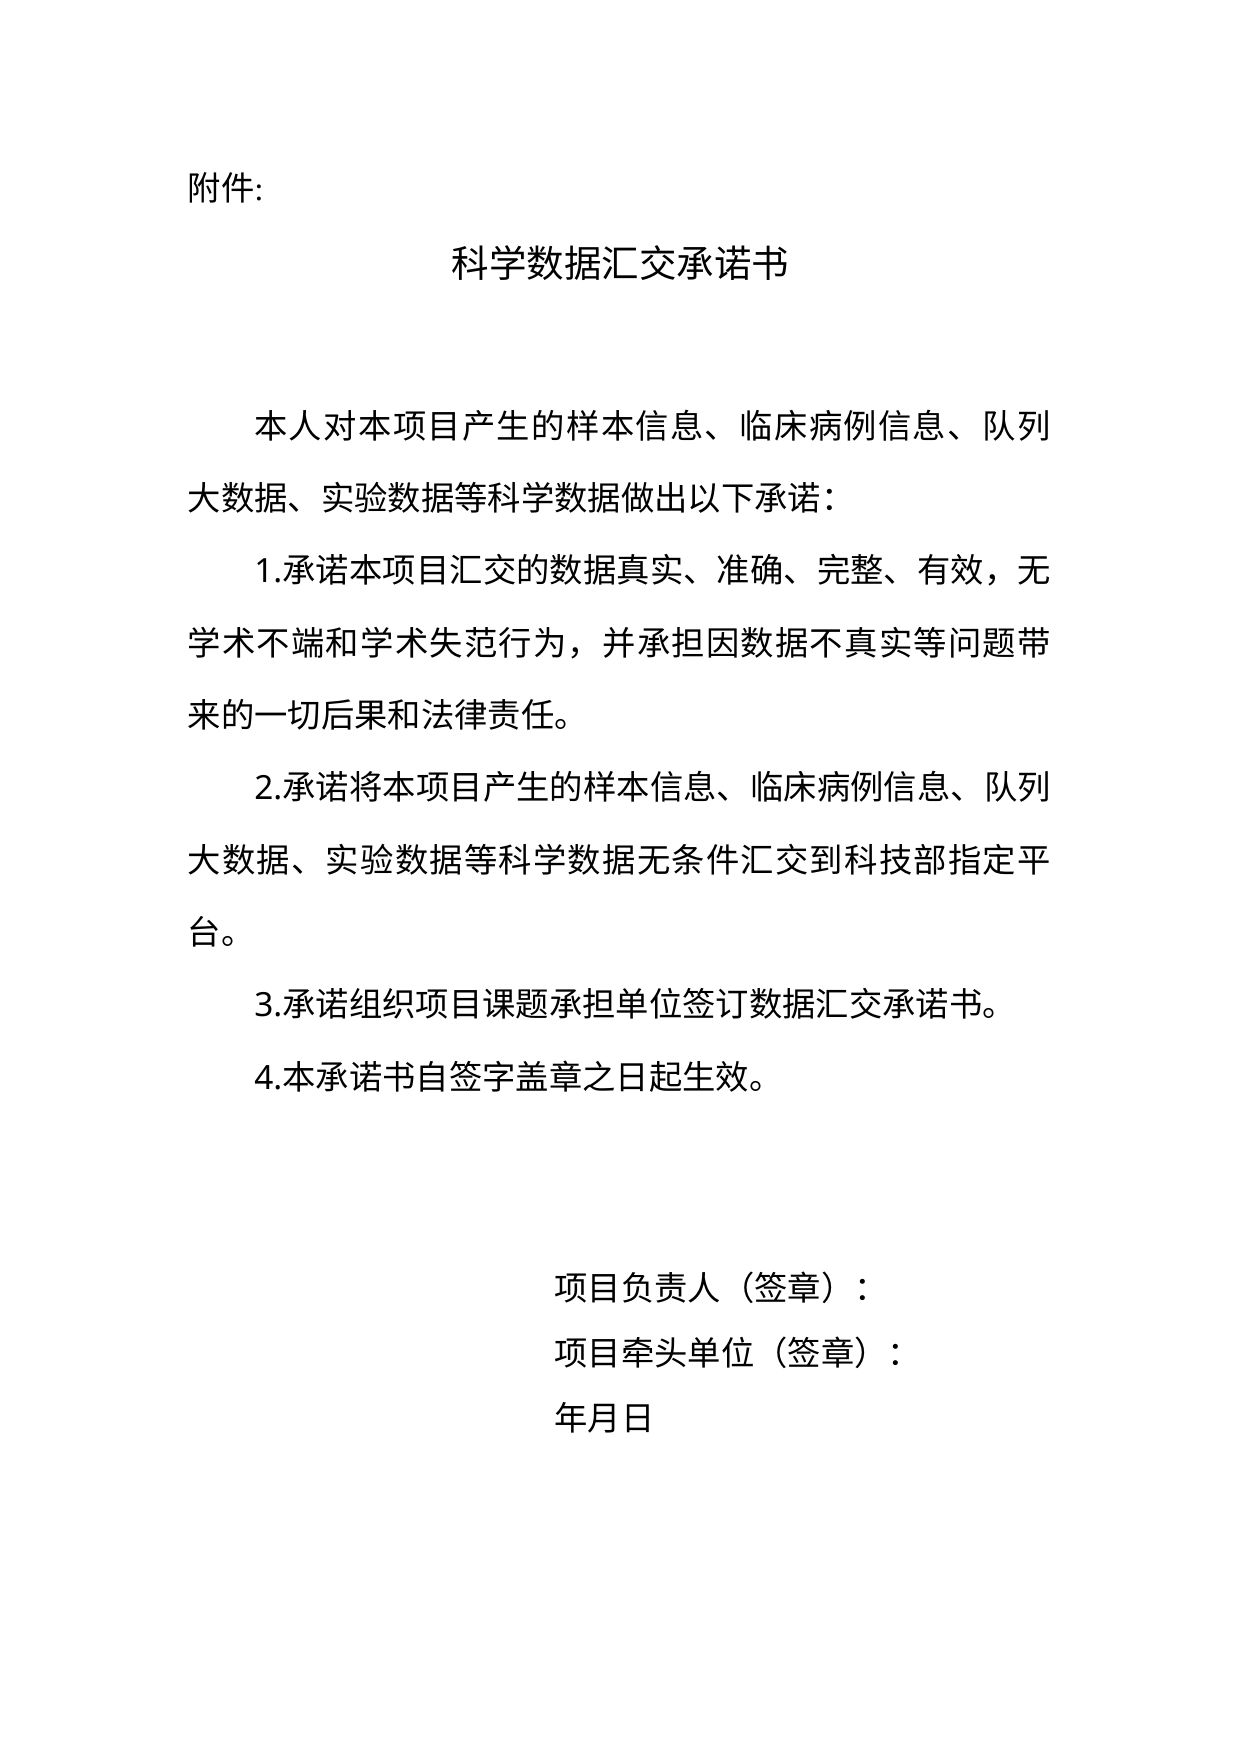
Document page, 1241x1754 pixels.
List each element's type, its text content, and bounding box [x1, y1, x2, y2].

text 3.承诺组织项目课题承担单位签订数据汇交承诺书。 [187, 978, 1053, 1027]
text 科学数据汇交承诺书 [187, 234, 1053, 288]
text 2.承诺将本项目产生的样本信息、临床病例信息、队列大数据、实验数据等科学数据无条件汇交到科技部指定平台。 [187, 761, 1053, 954]
text 1.承诺本项目汇交的数据真实、准确、完整、有效，无学术不端和学术失范行为，并承担因数据不真实等问题带来的一切后果和法律责任。 [187, 544, 1053, 737]
text 项目牵头单位（签章）： [187, 1318, 986, 1383]
text 项目负责人（签章）： [187, 1253, 986, 1318]
text 本人对本项目产生的样本信息、临床病例信息、队列大数据、实验数据等科学数据做出以下承诺： [187, 399, 1053, 520]
text 4.本承诺书自签字盖章之日起生效。 [187, 1051, 1053, 1099]
text 年月日 [187, 1383, 986, 1448]
text 附件: [187, 162, 1053, 210]
